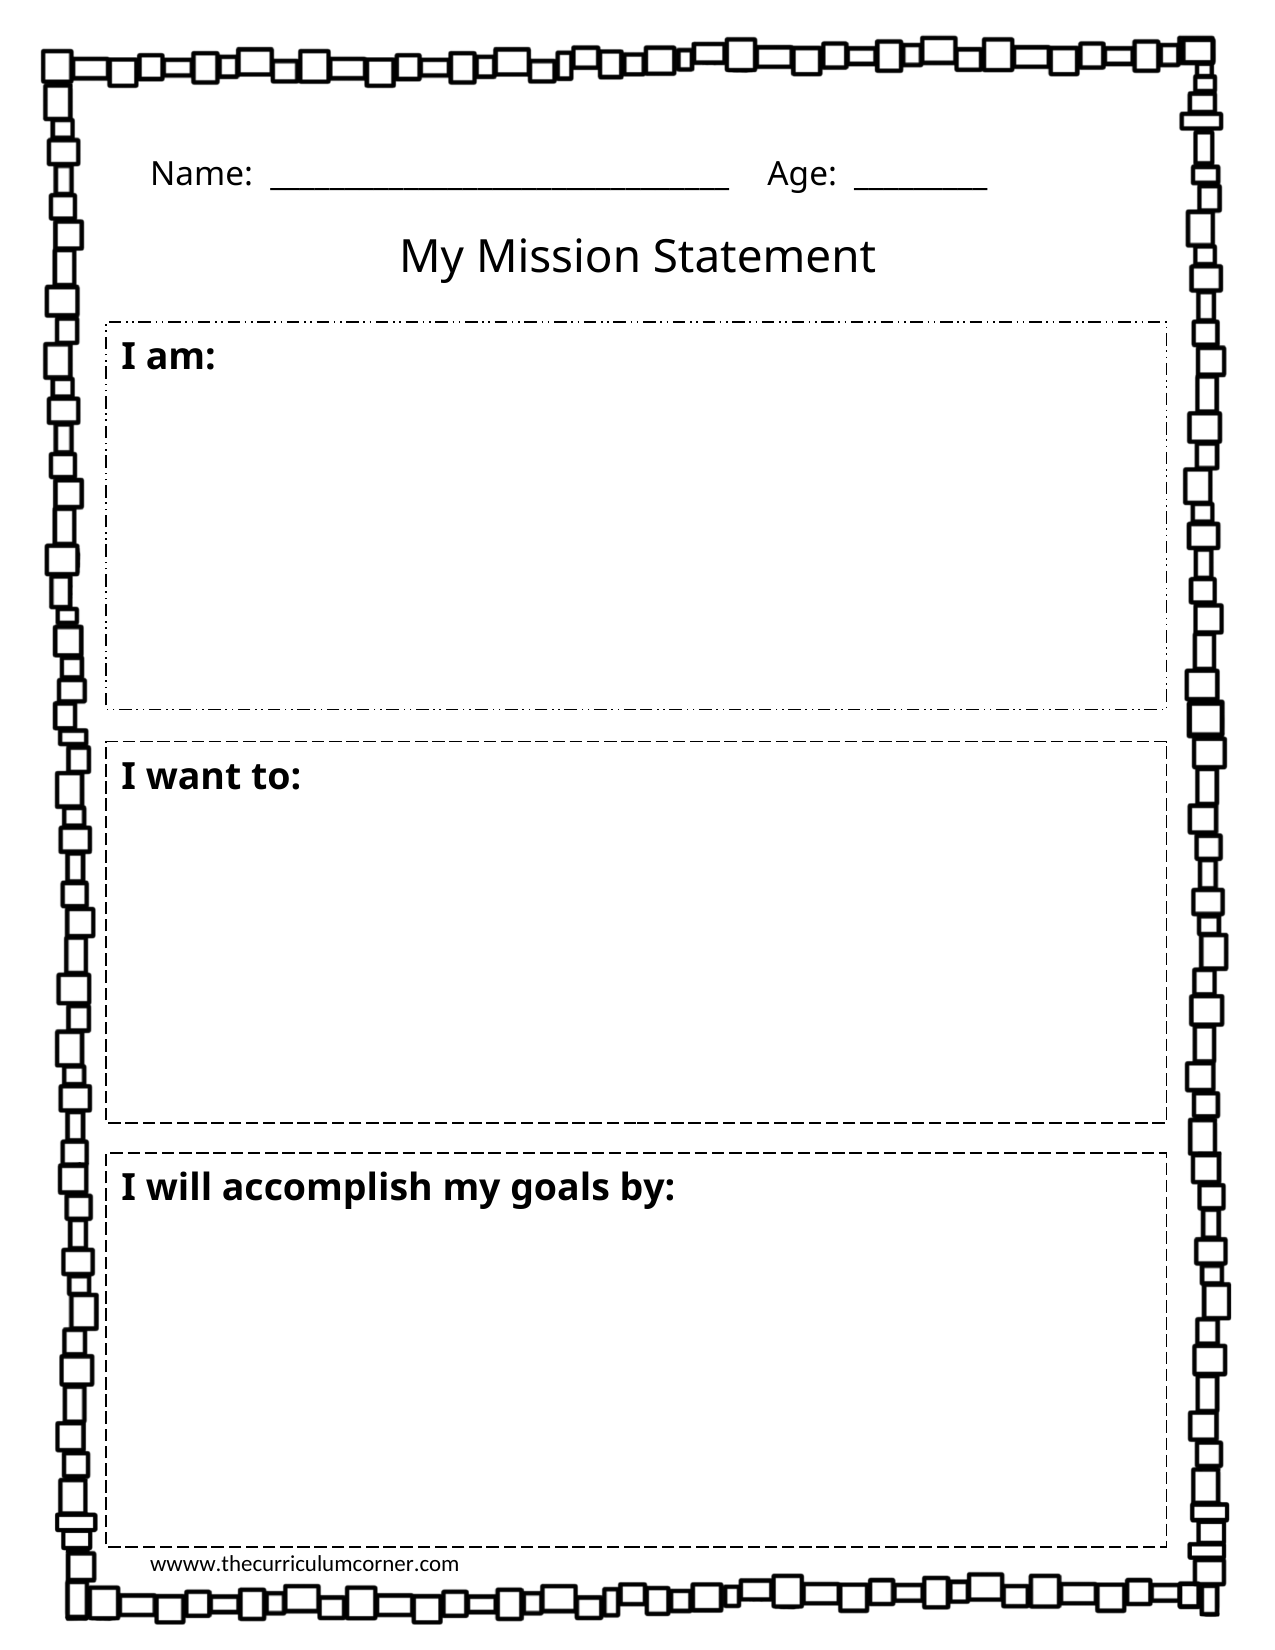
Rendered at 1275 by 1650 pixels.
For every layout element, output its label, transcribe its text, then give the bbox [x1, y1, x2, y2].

text Name: _______________________________ Age: _________ [150, 150, 1125, 195]
picture [40, 34, 1232, 1625]
text My Mission Statement [150, 223, 1125, 285]
